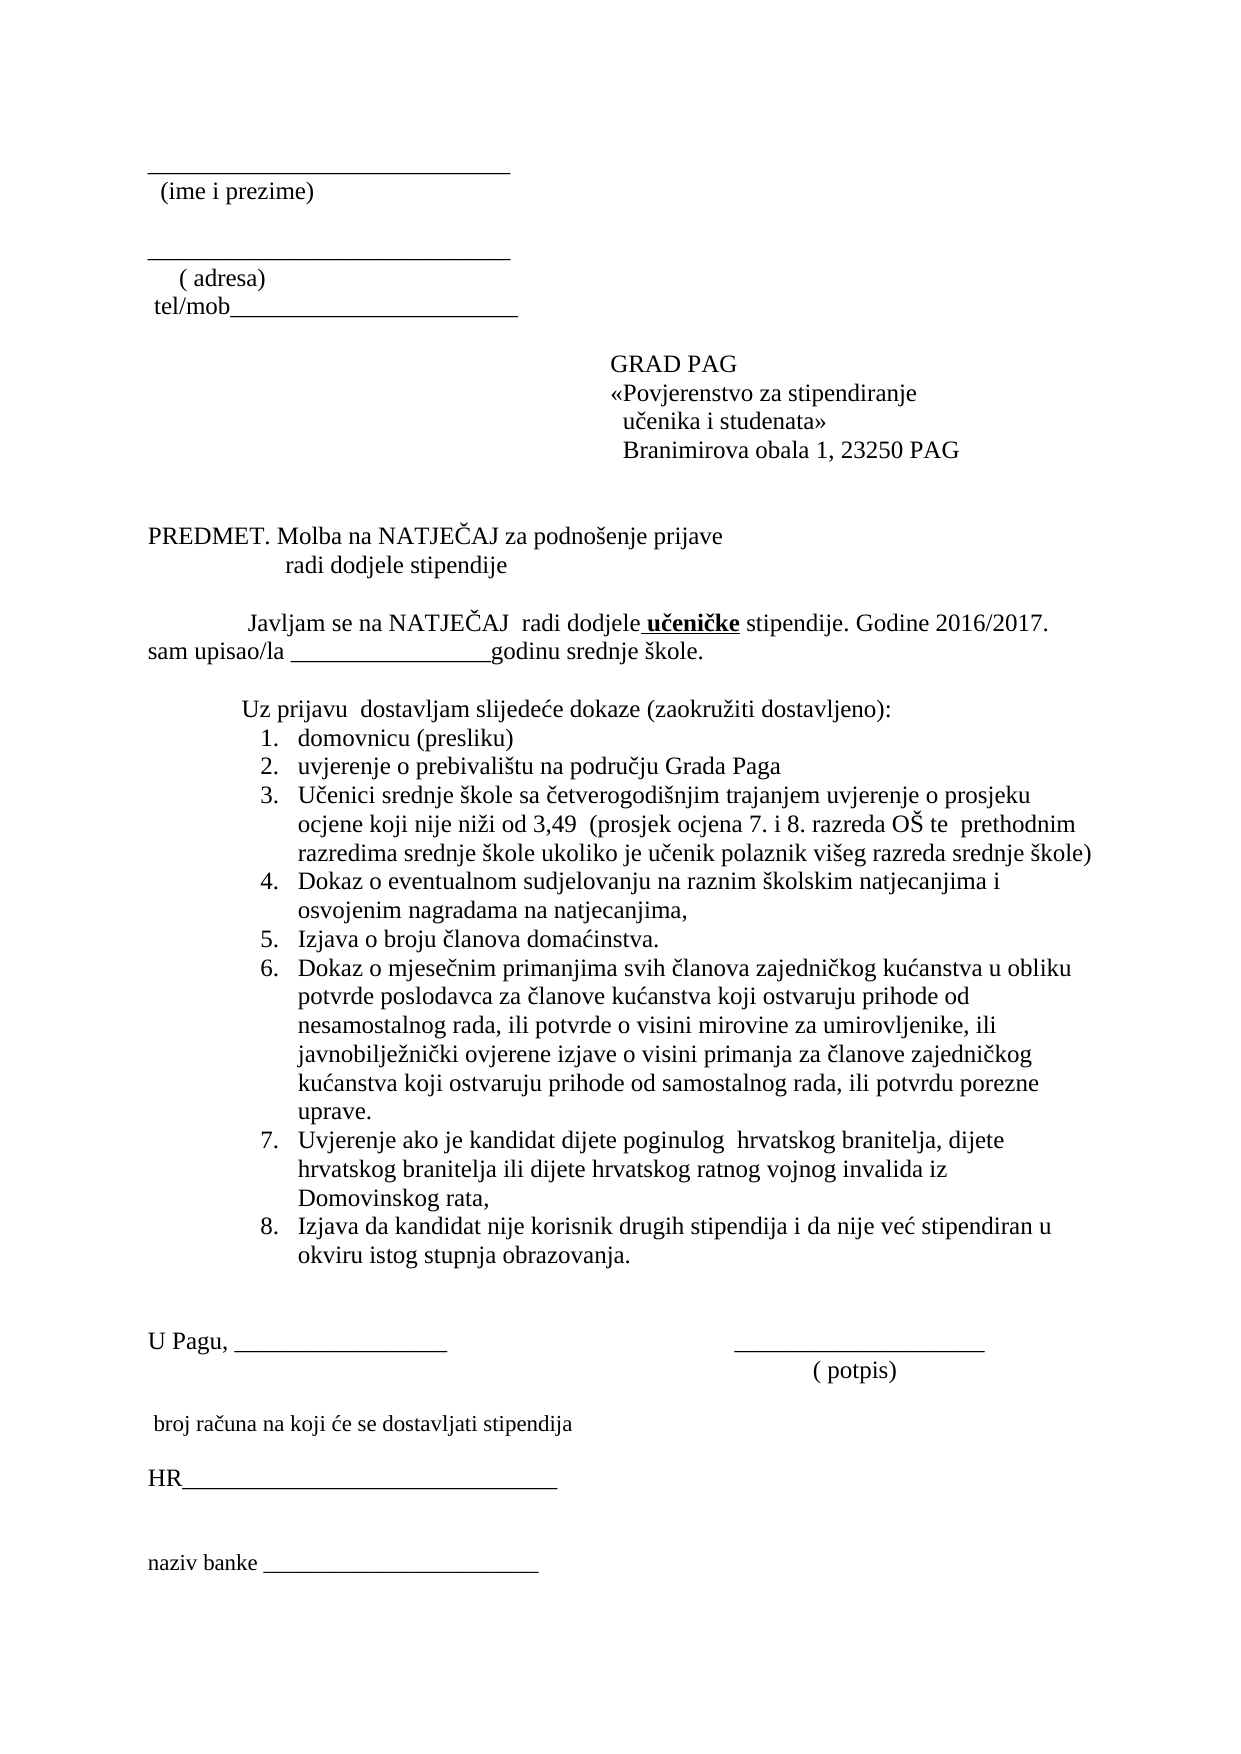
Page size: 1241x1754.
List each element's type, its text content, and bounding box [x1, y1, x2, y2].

text GRAD PAG [148, 349, 1093, 378]
text HR______________________________ [148, 1463, 1093, 1492]
text «Povjerenstvo za stipendiranje [148, 378, 1093, 406]
text tel/mob_______________________ [148, 291, 1093, 320]
text učenika i studenata» [148, 406, 1093, 435]
text PREDMET. Molba na NATJEČAJ za podnošenje prijave [148, 521, 1093, 550]
text Javljam se na NATJEČAJ radi dodjele učeničke stipendije. Godine 2016/2017. sam upisao/la ________________godinu srednje škole. [148, 608, 1093, 665]
list Dokaz o eventualnom sudjelovanju na raznim školskim natjecanjima i osvojenim nagradama na natjecanjima, [260, 866, 1093, 924]
list Izjava o broju članova domaćinstva. [260, 924, 1093, 953]
text ( adresa) [148, 263, 1093, 291]
text radi dodjele stipendije [148, 550, 1093, 579]
text (ime i prezime) [148, 176, 1093, 205]
text Uz prijavu dostavljam slijedeće dokaze (zaokružiti dostavljeno): [148, 694, 1093, 723]
text Branimirova obala 1, 23250 PAG [148, 435, 1093, 464]
text broj računa na koji će se dostavljati stipendija [148, 1410, 1093, 1437]
text _____________________________ [148, 148, 1093, 176]
list Izjava da kandidat nije korisnik drugih stipendija i da nije već stipendiran u okviru istog stupnja obrazovanja. [260, 1211, 1093, 1269]
text U Pagu, _________________ ____________________ [148, 1326, 1093, 1355]
list uvjerenje o prebivalištu na području Grada Paga [260, 751, 1093, 780]
list Dokaz o mjesečnim primanjima svih članova zajedničkog kućanstva u obliku potvrde poslodavca za članove kućanstva koji ostvaruju prihode od nesamostalnog rada, ili potvrde o visini mirovine za umirovljenike, ili javnobilježnički ovjerene izjave o visini primanja za članove zajedničkog kućanstva koji ostvaruju prihode od samostalnog rada, ili potvrdu porezne uprave. [260, 953, 1093, 1125]
text ( potpis) [148, 1355, 1093, 1384]
text _____________________________ [148, 234, 1093, 263]
list Učenici srednje škole sa četverogodišnjim trajanjem uvjerenje o prosjeku ocjene koji nije niži od 3,49 (prosjek ocjena 7. i 8. razreda OŠ te prethodnim razredima srednje škole ukoliko je učenik polaznik višeg razreda srednje škole) [260, 780, 1093, 866]
text naziv banke ________________________ [148, 1549, 1093, 1576]
list Uvjerenje ako je kandidat dijete poginulog hrvatskog branitelja, dijete hrvatskog branitelja ili dijete hrvatskog ratnog vojnog invalida iz Domovinskog rata, [260, 1125, 1093, 1211]
list domovnicu (presliku) [260, 723, 1093, 751]
